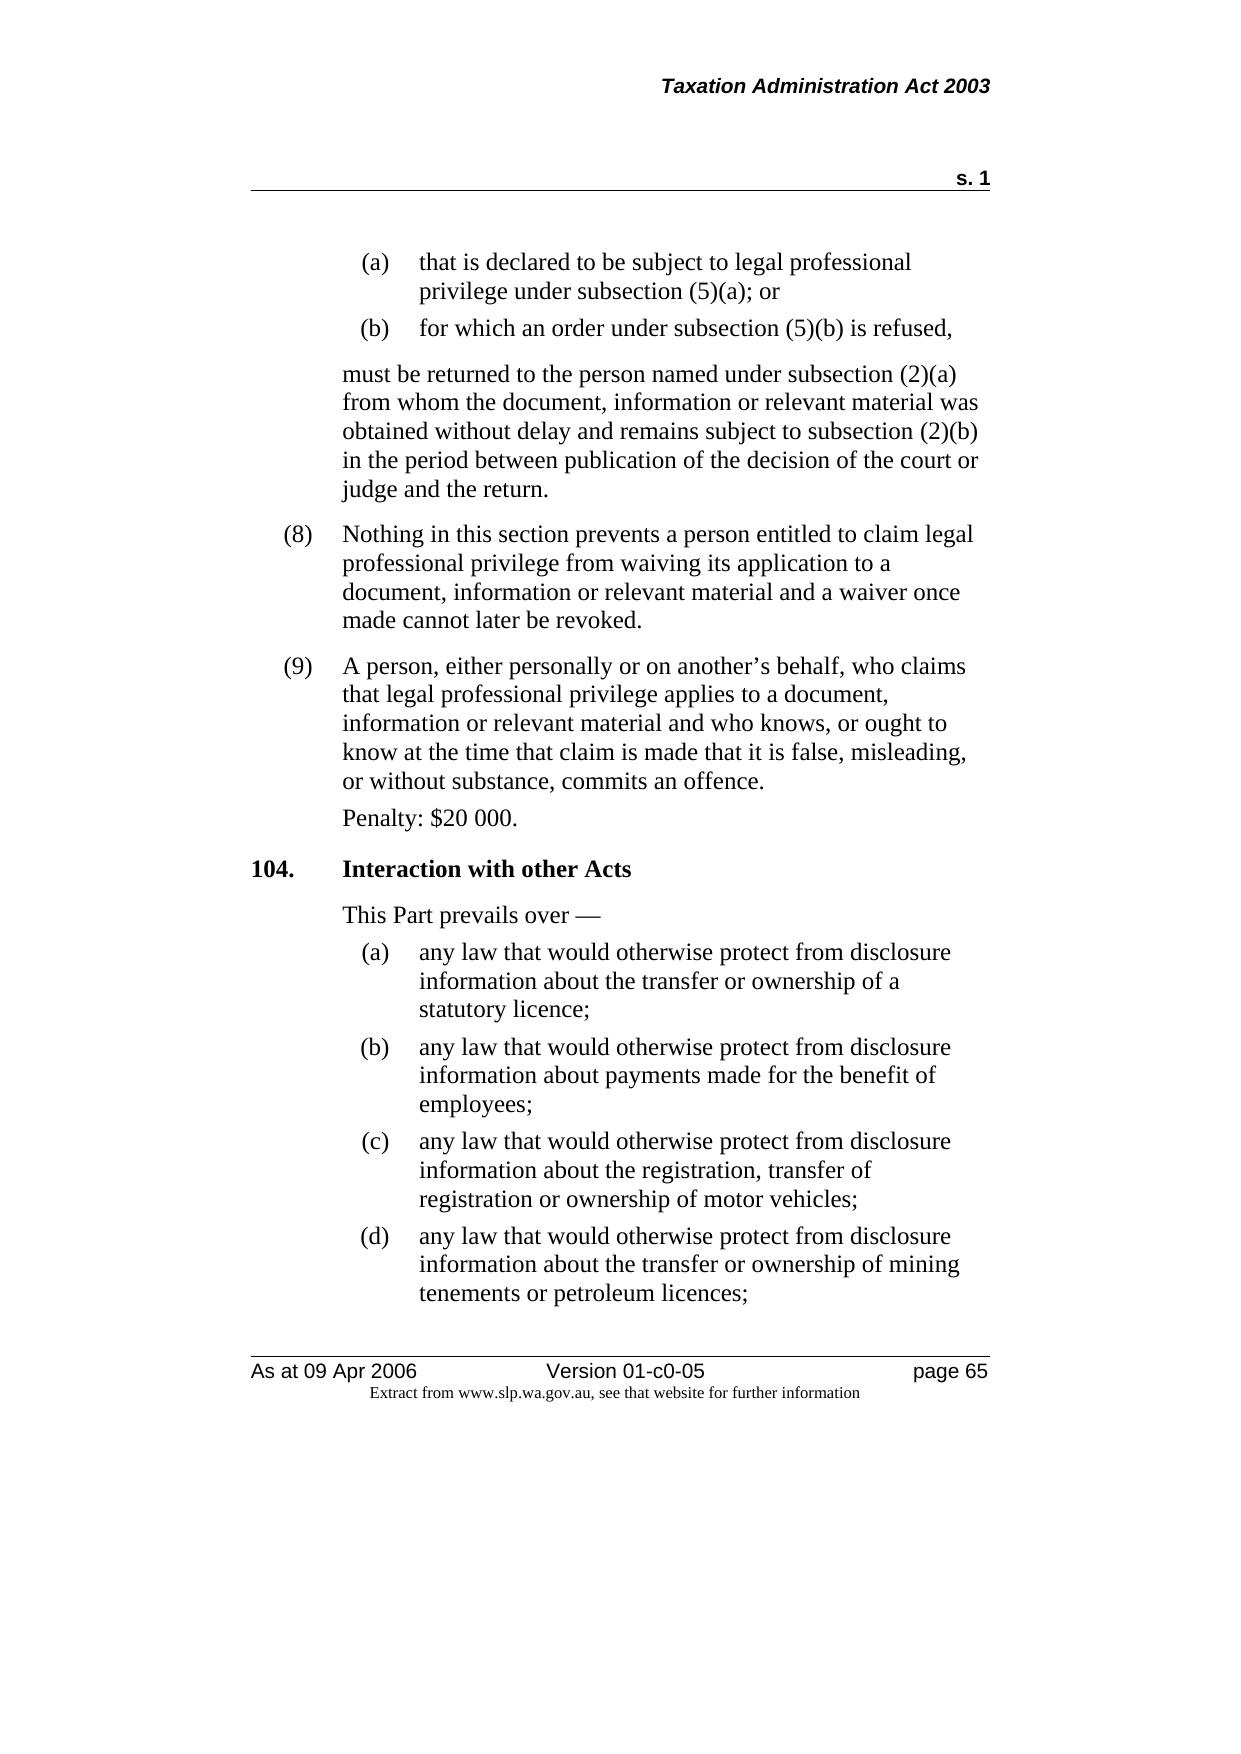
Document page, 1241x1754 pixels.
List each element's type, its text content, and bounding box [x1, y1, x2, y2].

text must be returned to the person named under subsection (2)(a) from whom the document, information or relevant material was obtained without delay and remains subject to subsection (2)(b) in the period between publication of the decision of the court or judge and the return. [251, 359, 990, 502]
text (b) for which an order under subsection (5)(b) is refused, [251, 313, 990, 342]
text This Part prevails over — [251, 900, 990, 929]
text (c) any law that would otherwise protect from disclosure information about the registration, transfer of registration or ownership of motor vehicles; [251, 1126, 990, 1212]
text (d) any law that would otherwise protect from disclosure information about the transfer or ownership of mining tenements or petroleum licences; [251, 1221, 990, 1307]
subtitle 104. Interaction with other Acts [251, 854, 990, 883]
text Penalty: $20 000. [251, 803, 990, 832]
text (a) any law that would otherwise protect from disclosure information about the transfer or ownership of a statutory licence; [251, 937, 990, 1023]
text (8) Nothing in this section prevents a person entitled to claim legal professional privilege from waiving its application to a document, information or relevant material and a waiver once made cannot later be revoked. [251, 519, 990, 634]
text (9) A person, either personally or on another’s behalf, who claims that legal professional privilege applies to a document, information or relevant material and who knows, or ought to know at the time that claim is made that it is false, misleading, or without substance, commits an offence. [251, 651, 990, 794]
text (a) that is declared to be subject to legal professional privilege under subsection (5)(a); or [251, 247, 990, 305]
text (b) any law that would otherwise protect from disclosure information about payments made for the benefit of employees; [251, 1032, 990, 1118]
